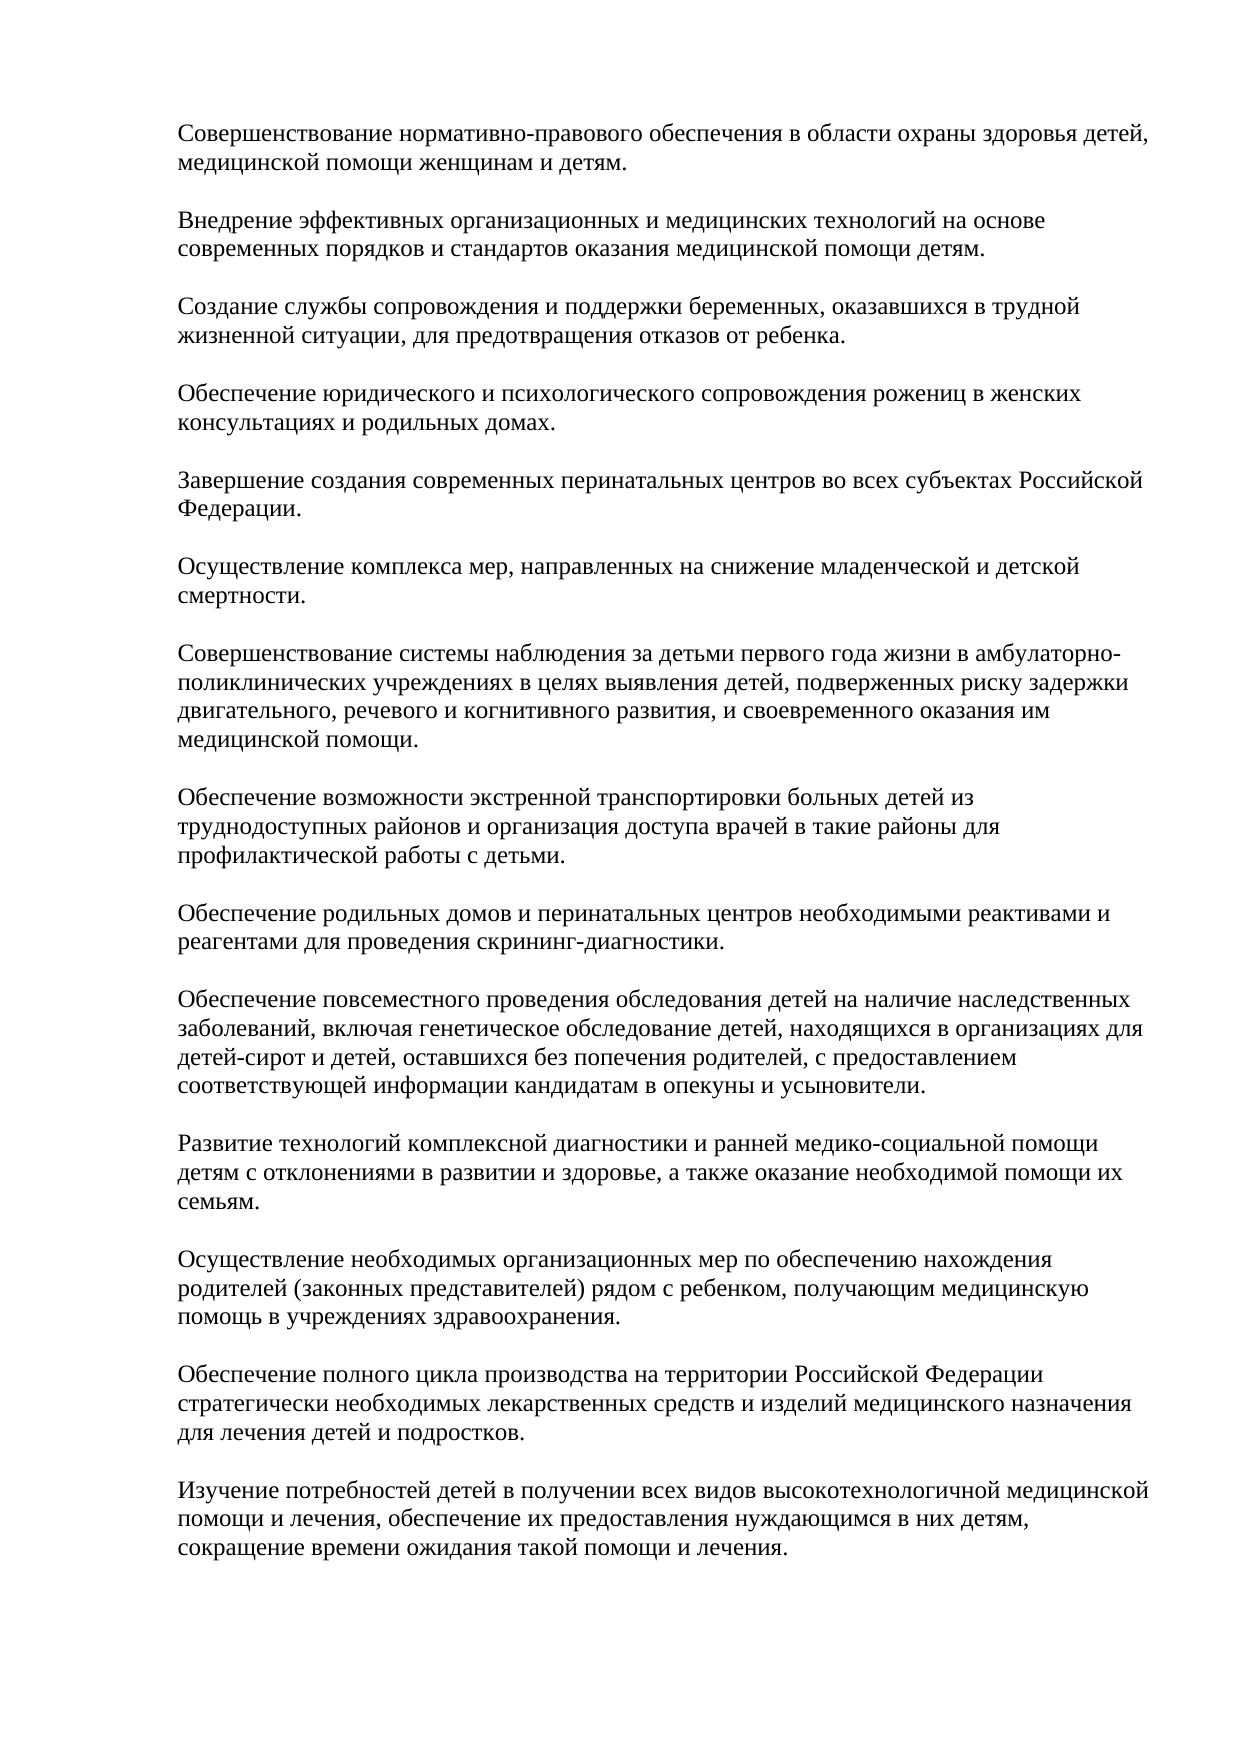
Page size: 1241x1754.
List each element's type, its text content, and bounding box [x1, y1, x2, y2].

text Завершение создания современных перинатальных центров во всех субъектах Российской Федерации. [177, 465, 1152, 522]
text Осуществление комплекса мер, направленных на снижение младенческой и детской смертности. [177, 551, 1152, 609]
text Создание службы сопровождения и поддержки беременных, оказавшихся в трудной жизненной ситуации, для предотвращения отказов от ребенка. [177, 291, 1152, 349]
text Обеспечение юридического и психологического сопровождения рожениц в женских консультациях и родильных домах. [177, 378, 1152, 436]
text Внедрение эффективных организационных и медицинских технологий на основе современных порядков и стандартов оказания медицинской помощи детям. [177, 205, 1152, 262]
text Изучение потребностей детей в получении всех видов высокотехнологичной медицинской помощи и лечения, обеспечение их предоставления нуждающимся в них детям, сокращение времени ожидания такой помощи и лечения. [177, 1475, 1152, 1561]
text Обеспечение повсеместного проведения обследования детей на наличие наследственных заболеваний, включая генетическое обследование детей, находящихся в организациях для детей-сирот и детей, оставшихся без попечения родителей, с предоставлением соответствующей информации кандидатам в опекуны и усыновители. [177, 984, 1152, 1099]
text Обеспечение возможности экстренной транспортировки больных детей из труднодоступных районов и организация доступа врачей в такие районы для профилактической работы с детьми. [177, 782, 1152, 868]
text Обеспечение родильных домов и перинатальных центров необходимыми реактивами и реагентами для проведения скрининг-диагностики. [177, 898, 1152, 955]
text Развитие технологий комплексной диагностики и ранней медико-социальной помощи детям с отклонениями в развитии и здоровье, а также оказание необходимой помощи их семьям. [177, 1128, 1152, 1215]
text Обеспечение полного цикла производства на территории Российской Федерации стратегически необходимых лекарственных средств и изделий медицинского назначения для лечения детей и подростков. [177, 1359, 1152, 1446]
text Осуществление необходимых организационных мер по обеспечению нахождения родителей (законных представителей) рядом с ребенком, получающим медицинскую помощь в учреждениях здравоохранения. [177, 1244, 1152, 1330]
text Совершенствование нормативно-правового обеспечения в области охраны здоровья детей, медицинской помощи женщинам и детям. [177, 118, 1152, 176]
text Совершенствование системы наблюдения за детьми первого года жизни в амбулаторно-поликлинических учреждениях в целях выявления детей, подверженных риску задержки двигательного, речевого и когнитивного развития, и своевременного оказания им медицинской помощи. [177, 638, 1152, 753]
